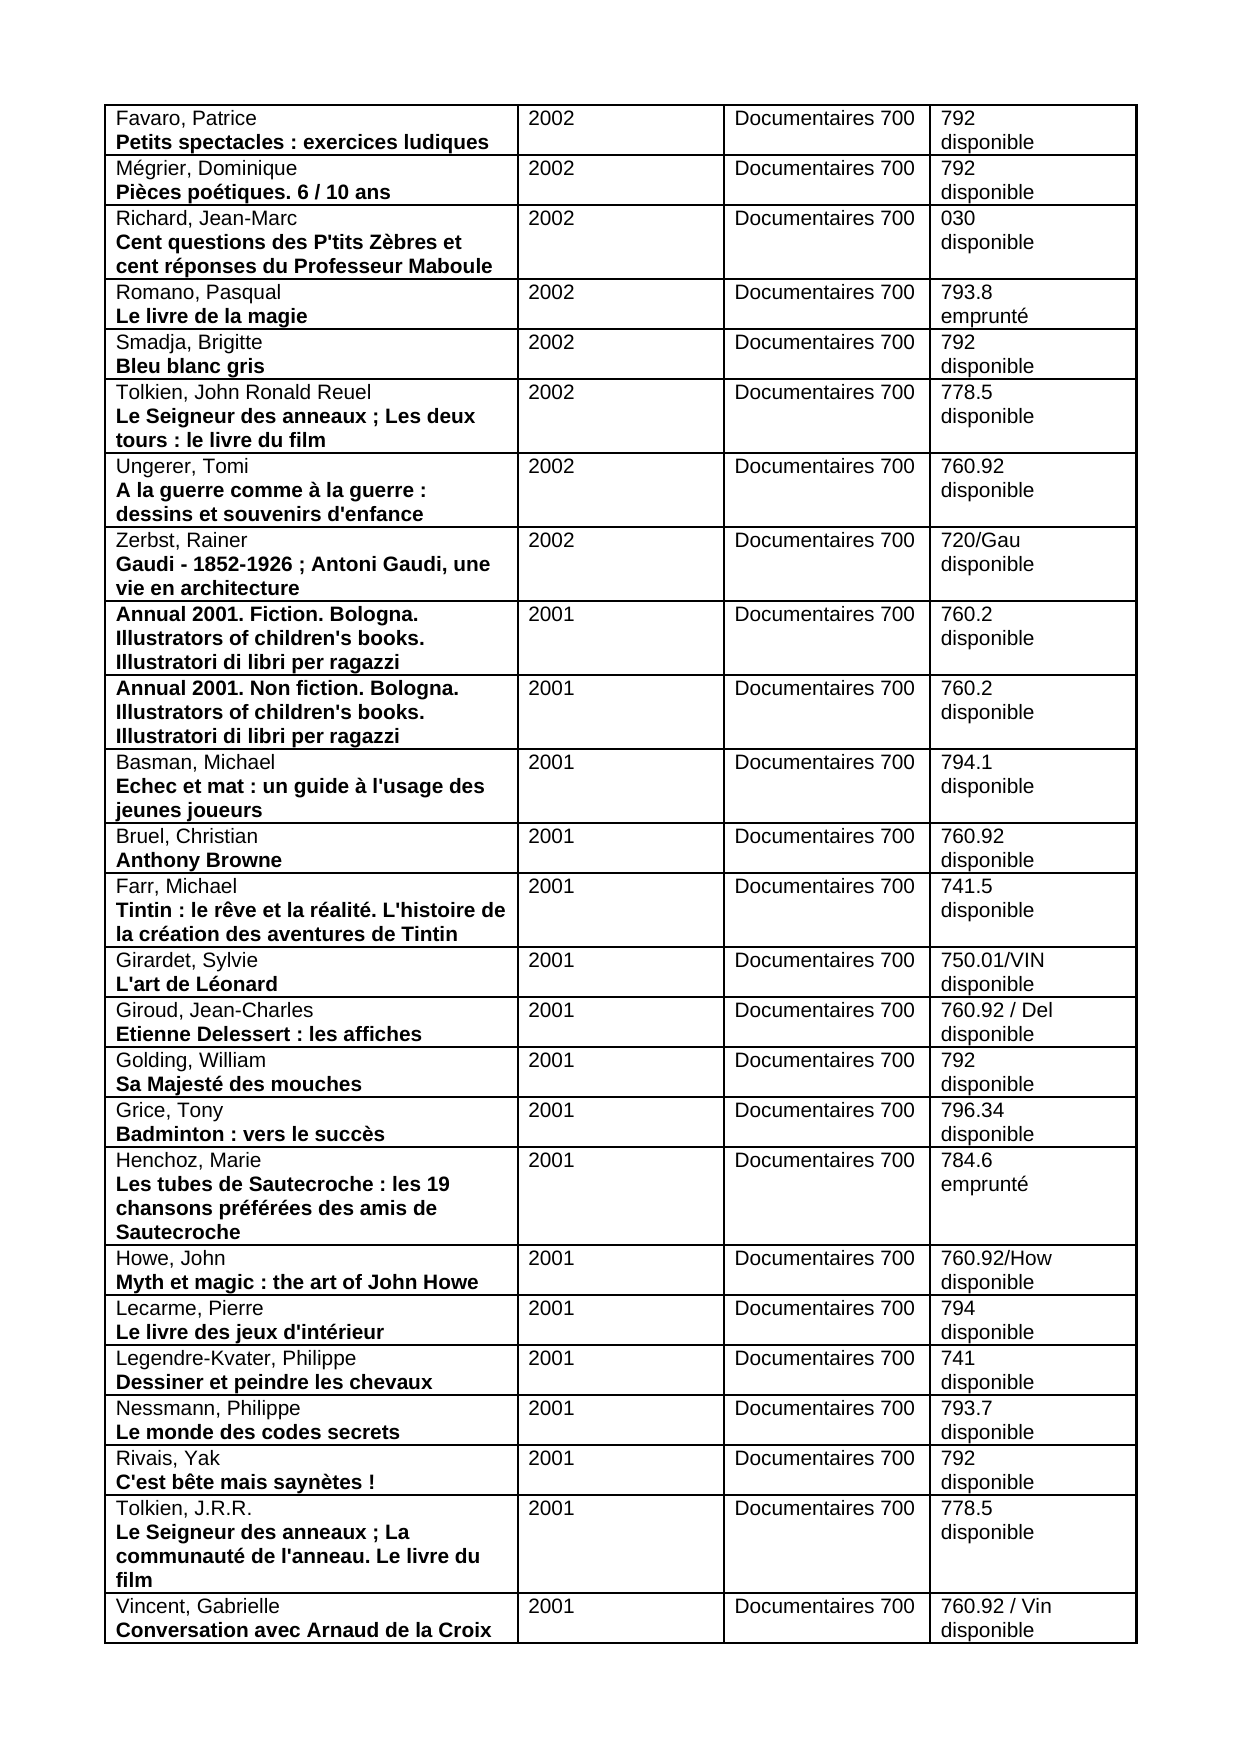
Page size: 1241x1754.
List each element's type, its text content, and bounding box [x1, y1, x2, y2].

table_cell 2001 [519, 948, 723, 996]
table_cell Documentaires 700 [725, 998, 929, 1046]
table_cell 2002 [519, 280, 723, 328]
table_cell Rivais, Yak C'est bête mais saynètes ! [106, 1446, 517, 1494]
table_cell 741.5 disponible [931, 874, 1135, 946]
table_cell Romano, Pasqual Le livre de la magie [106, 280, 517, 328]
table_cell 760.92 disponible [931, 454, 1135, 526]
table_cell Documentaires 700 [725, 1098, 929, 1146]
table_cell Giroud, Jean-Charles Etienne Delessert : les affiches [106, 998, 517, 1046]
table_cell Mégrier, Dominique Pièces poétiques. 6 / 10 ans [106, 156, 517, 204]
table_cell Grice, Tony Badminton : vers le succès [106, 1098, 517, 1146]
table_cell 760.92 / Vin disponible [931, 1594, 1135, 1642]
table_cell Ungerer, Tomi A la guerre comme à la guerre : dessins et souvenirs d'enfance [106, 454, 517, 526]
table_cell Documentaires 700 [725, 1296, 929, 1344]
table_cell 2001 [519, 1148, 723, 1244]
table_cell Favaro, Patrice Petits spectacles : exercices ludiques [106, 106, 517, 154]
table_cell 2002 [519, 380, 723, 452]
table_cell 760.92 disponible [931, 824, 1135, 872]
table_cell 794.1 disponible [931, 750, 1135, 822]
table_cell Documentaires 700 [725, 156, 929, 204]
table_cell 792 disponible [931, 1446, 1135, 1494]
table_cell Basman, Michael Echec et mat : un guide à l'usage des jeunes joueurs [106, 750, 517, 822]
table_cell 2002 [519, 206, 723, 278]
table_cell 778.5 disponible [931, 1496, 1135, 1592]
table_cell 760.2 disponible [931, 676, 1135, 748]
table_cell 760.2 disponible [931, 602, 1135, 674]
table_cell 792 disponible [931, 156, 1135, 204]
table_cell 2001 [519, 1396, 723, 1444]
table_cell Documentaires 700 [725, 1246, 929, 1294]
table_cell Documentaires 700 [725, 602, 929, 674]
table_cell 2001 [519, 1246, 723, 1294]
table_cell 2001 [519, 676, 723, 748]
table_cell 792 disponible [931, 330, 1135, 378]
table_cell Documentaires 700 [725, 206, 929, 278]
table_cell Henchoz, Marie Les tubes de Sautecroche : les 19 chansons préférées des amis de Sautecroche [106, 1148, 517, 1244]
table_cell Documentaires 700 [725, 1048, 929, 1096]
table_cell 793.8 emprunté [931, 280, 1135, 328]
table_cell 2001 [519, 1446, 723, 1494]
table_cell 760.92 / Del disponible [931, 998, 1135, 1046]
table_cell Girardet, Sylvie L'art de Léonard [106, 948, 517, 996]
table_cell 030 disponible [931, 206, 1135, 278]
table_cell 2002 [519, 330, 723, 378]
table_cell Golding, William Sa Majesté des mouches [106, 1048, 517, 1096]
table_cell 2001 [519, 1296, 723, 1344]
table_cell Farr, Michael Tintin : le rêve et la réalité. L'histoire de la création des aventures de Tintin [106, 874, 517, 946]
table_cell 2001 [519, 602, 723, 674]
table_cell 2002 [519, 454, 723, 526]
table_cell 796.34 disponible [931, 1098, 1135, 1146]
table_cell Documentaires 700 [725, 330, 929, 378]
table_cell 2002 [519, 156, 723, 204]
table_cell Annual 2001. Fiction. Bologna. Illustrators of children's books. Illustratori di libri per ragazzi [106, 602, 517, 674]
table_cell 794 disponible [931, 1296, 1135, 1344]
table_cell 792 disponible [931, 106, 1135, 154]
table_cell 2001 [519, 874, 723, 946]
table_cell Documentaires 700 [725, 948, 929, 996]
table_cell Nessmann, Philippe Le monde des codes secrets [106, 1396, 517, 1444]
table_cell 720/Gau disponible [931, 528, 1135, 600]
table_cell 741 disponible [931, 1346, 1135, 1394]
table_cell Tolkien, John Ronald Reuel Le Seigneur des anneaux ; Les deux tours : le livre du film [106, 380, 517, 452]
table_cell 778.5 disponible [931, 380, 1135, 452]
table_cell Annual 2001. Non fiction. Bologna. Illustrators of children's books. Illustratori di libri per ragazzi [106, 676, 517, 748]
table_cell Richard, Jean-Marc Cent questions des P'tits Zèbres et cent réponses du Professeur Maboule [106, 206, 517, 278]
table_cell Vincent, Gabrielle Conversation avec Arnaud de la Croix [106, 1594, 517, 1642]
table_cell Documentaires 700 [725, 528, 929, 600]
table_cell Bruel, Christian Anthony Browne [106, 824, 517, 872]
table_cell 750.01/VIN disponible [931, 948, 1135, 996]
table_cell Documentaires 700 [725, 750, 929, 822]
table_cell Documentaires 700 [725, 824, 929, 872]
table_cell 793.7 disponible [931, 1396, 1135, 1444]
table_cell Documentaires 700 [725, 380, 929, 452]
table_cell 2001 [519, 1496, 723, 1592]
table_cell Legendre-Kvater, Philippe Dessiner et peindre les chevaux [106, 1346, 517, 1394]
table_cell Documentaires 700 [725, 1396, 929, 1444]
table_cell 2001 [519, 1048, 723, 1096]
table_cell 760.92/How disponible [931, 1246, 1135, 1294]
table_cell Documentaires 700 [725, 1496, 929, 1592]
table_cell Howe, John Myth et magic : the art of John Howe [106, 1246, 517, 1294]
table_cell 2001 [519, 1346, 723, 1394]
table_cell 2001 [519, 998, 723, 1046]
table_cell Lecarme, Pierre Le livre des jeux d'intérieur [106, 1296, 517, 1344]
table_cell Documentaires 700 [725, 874, 929, 946]
table_cell 784.6 emprunté [931, 1148, 1135, 1244]
table_cell 2002 [519, 528, 723, 600]
table_cell 2001 [519, 750, 723, 822]
table_cell Documentaires 700 [725, 280, 929, 328]
table_cell Zerbst, Rainer Gaudi - 1852-1926 ; Antoni Gaudi, une vie en architecture [106, 528, 517, 600]
table_cell Documentaires 700 [725, 676, 929, 748]
table_cell Documentaires 700 [725, 106, 929, 154]
table_cell Documentaires 700 [725, 1594, 929, 1642]
table_cell 2001 [519, 824, 723, 872]
table_cell Documentaires 700 [725, 1346, 929, 1394]
table_cell Documentaires 700 [725, 1148, 929, 1244]
table_cell Documentaires 700 [725, 1446, 929, 1494]
table_cell Tolkien, J.R.R. Le Seigneur des anneaux ; La communauté de l'anneau. Le livre du film [106, 1496, 517, 1592]
table_cell Documentaires 700 [725, 454, 929, 526]
table_cell 792 disponible [931, 1048, 1135, 1096]
table_cell 2001 [519, 1594, 723, 1642]
table_cell 2001 [519, 1098, 723, 1146]
table_cell 2002 [519, 106, 723, 154]
table_cell Smadja, Brigitte Bleu blanc gris [106, 330, 517, 378]
